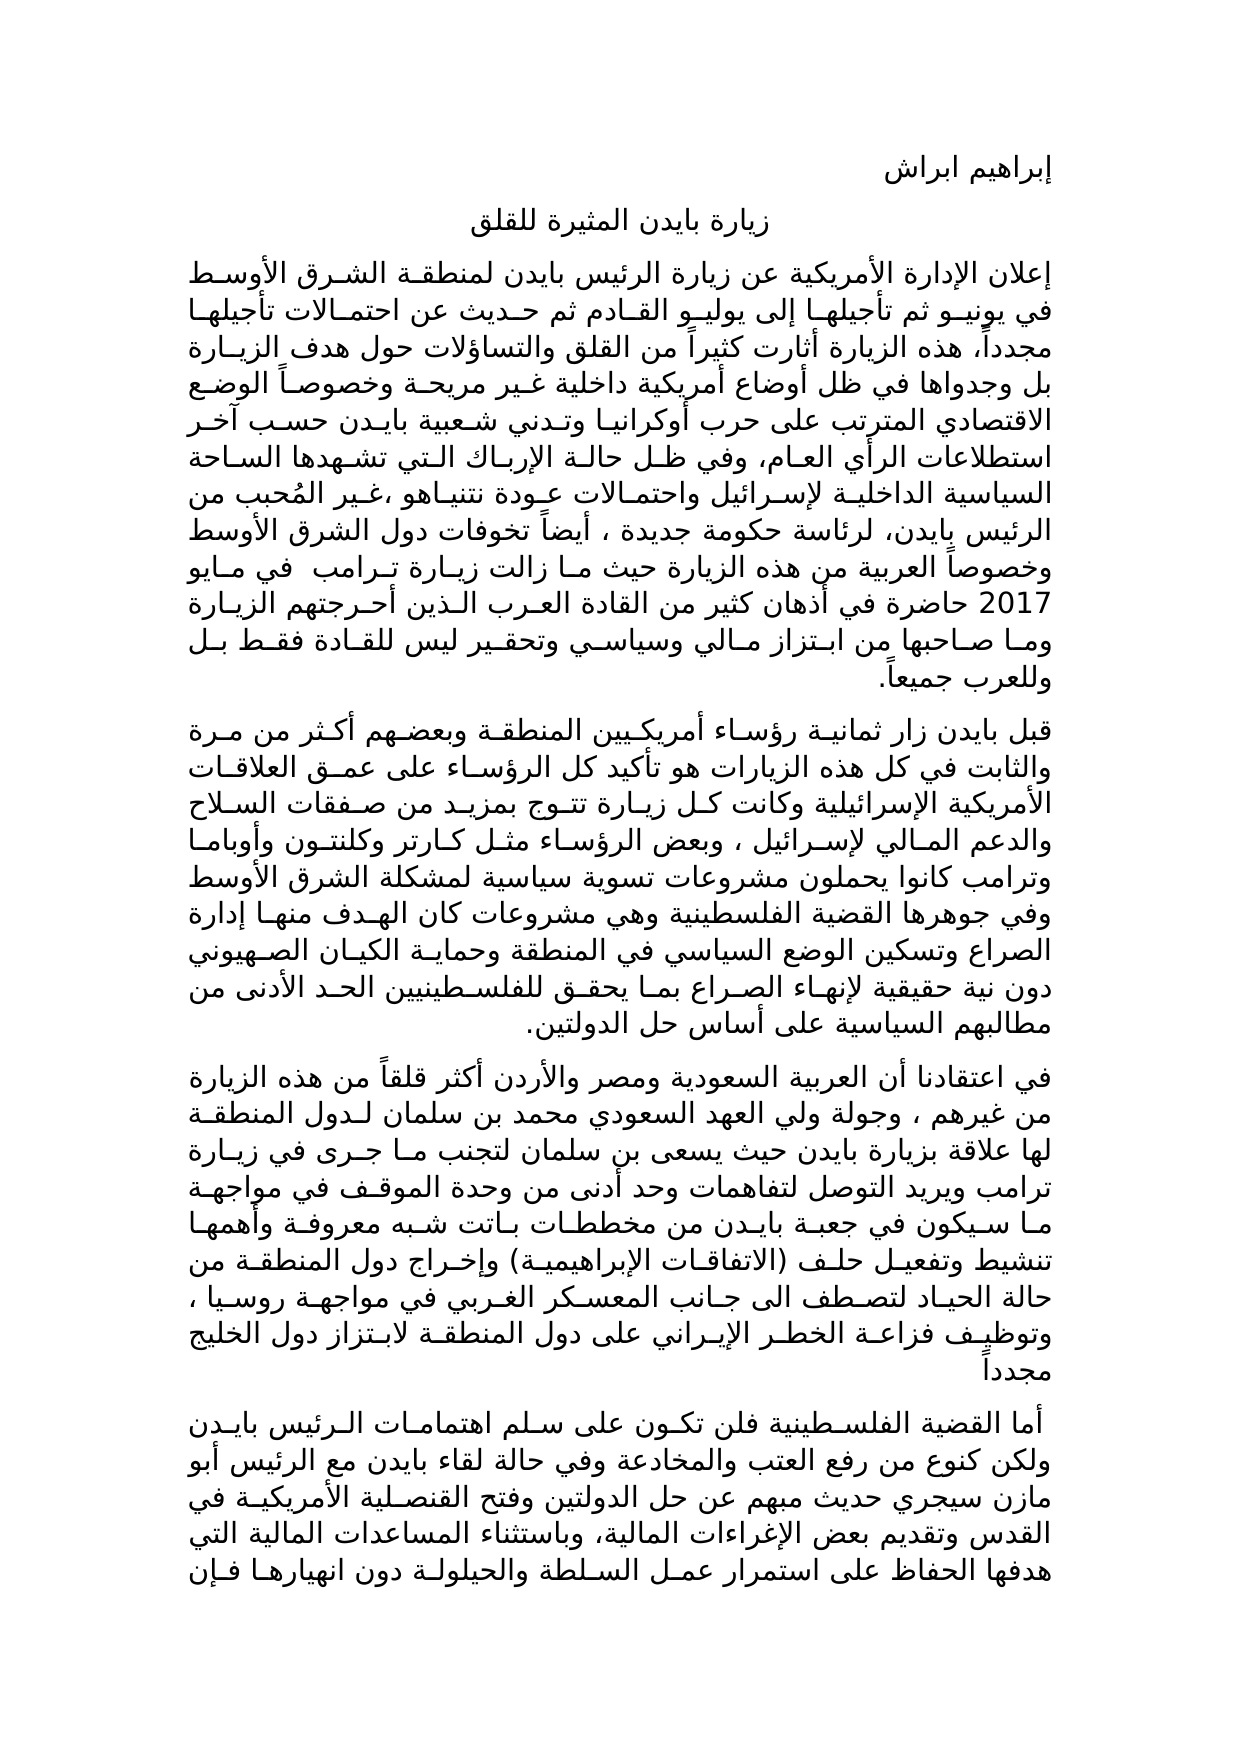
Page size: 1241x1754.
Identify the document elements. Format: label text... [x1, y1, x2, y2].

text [187, 1407, 1053, 1587]
text قبل بايدن زار ثمانية رؤساء أمريكيين المنطقة وبعضهم أكثر من مرة والثابت في كل هذه الزيارات هو تأكيد كل الرؤساء على عمق العلاقات الأمريكية الإسرائيلية وكانت كل زيارة تتوج بمزيد من صفقات السلاح والدعم المالي لإسرائيل ، وبعض الرؤساء مثل كارتر وكلنتون وأوباما وترامب كانوا يحملون مشروعات تسوية سياسية لمشكلة الشرق الأوسط وفي جوهرها القضية الفلسطينية وهي مشروعات كان الهدف منها إدارة الصراع وتسكين الوضع السياسي في المنطقة وحماية الكيان الصهيوني دون نية حقيقية لإنهاء الصراع بما يحقق للفلسطينيين الحد الأدنى من مطالبهم السياسية على أساس حل الدولتين. [187, 713, 1053, 1041]
text إعلان الإدارة الأمريكية عن زيارة الرئيس بايدن لمنطقة الشرق الأوسط في يونيو ثم تأجيلها إلى يوليو القادم ثم حديث عن احتمالات تأجيلها مجدداً، هذه الزيارة أثارت كثيراً من القلق والتساؤلات حول هدف الزيارة بل وجدواها في ظل أوضاع أمريكية داخلية غير مريحة وخصوصاً الوضع الاقتصادي المترتب على حرب أوكرانيا وتدني شعبية بايدن حسب آخر استطلاعات الرأي العام، وفي ظل حالة الإرباك التي تشهدها الساحة السياسية الداخلية لإسرائيل واحتمالات عودة نتنياهو ،غير المُحبب من الرئيس بايدن، لرئاسة حكومة جديدة ، أيضاً تخوفات دول الشرق الأوسط وخصوصاً العربية من هذه الزيارة حيث ما زالت زيارة ترامب في مايو 2017 حاضرة في أذهان كثير من القادة العرب الذين أحرجتهم الزيارة وما صاحبها من ابتزاز مالي وسياسي وتحقير ليس للقادة فقط بل وللعرب جميعاً. [187, 257, 1053, 694]
text إبراهيم ابراش [187, 150, 1053, 184]
text زيارة بايدن المثيرة للقلق [187, 203, 1053, 237]
text في اعتقادنا أن العربية السعودية ومصر والأردن أكثر قلقاً من هذه الزيارة من غيرهم ، وجولة ولي العهد السعودي محمد بن سلمان لدول المنطقة لها علاقة بزيارة بايدن حيث يسعى بن سلمان لتجنب ما جرى في زيارة ترامب ويريد التوصل لتفاهمات وحد أدنى من وحدة الموقف في مواجهة ما سيكون في جعبة بايدن من مخططات باتت شبه معروفة وأهمها تنشيط وتفعيل حلف (الاتفاقات الإبراهيمية) وإخراج دول المنطقة من حالة الحياد لتصطف الى جانب المعسكر الغربي في مواجهة روسيا ، وتوظيف فزاعة الخطر الإيراني على دول المنطقة لابتزاز دول الخليج مجدداً [187, 1060, 1053, 1387]
